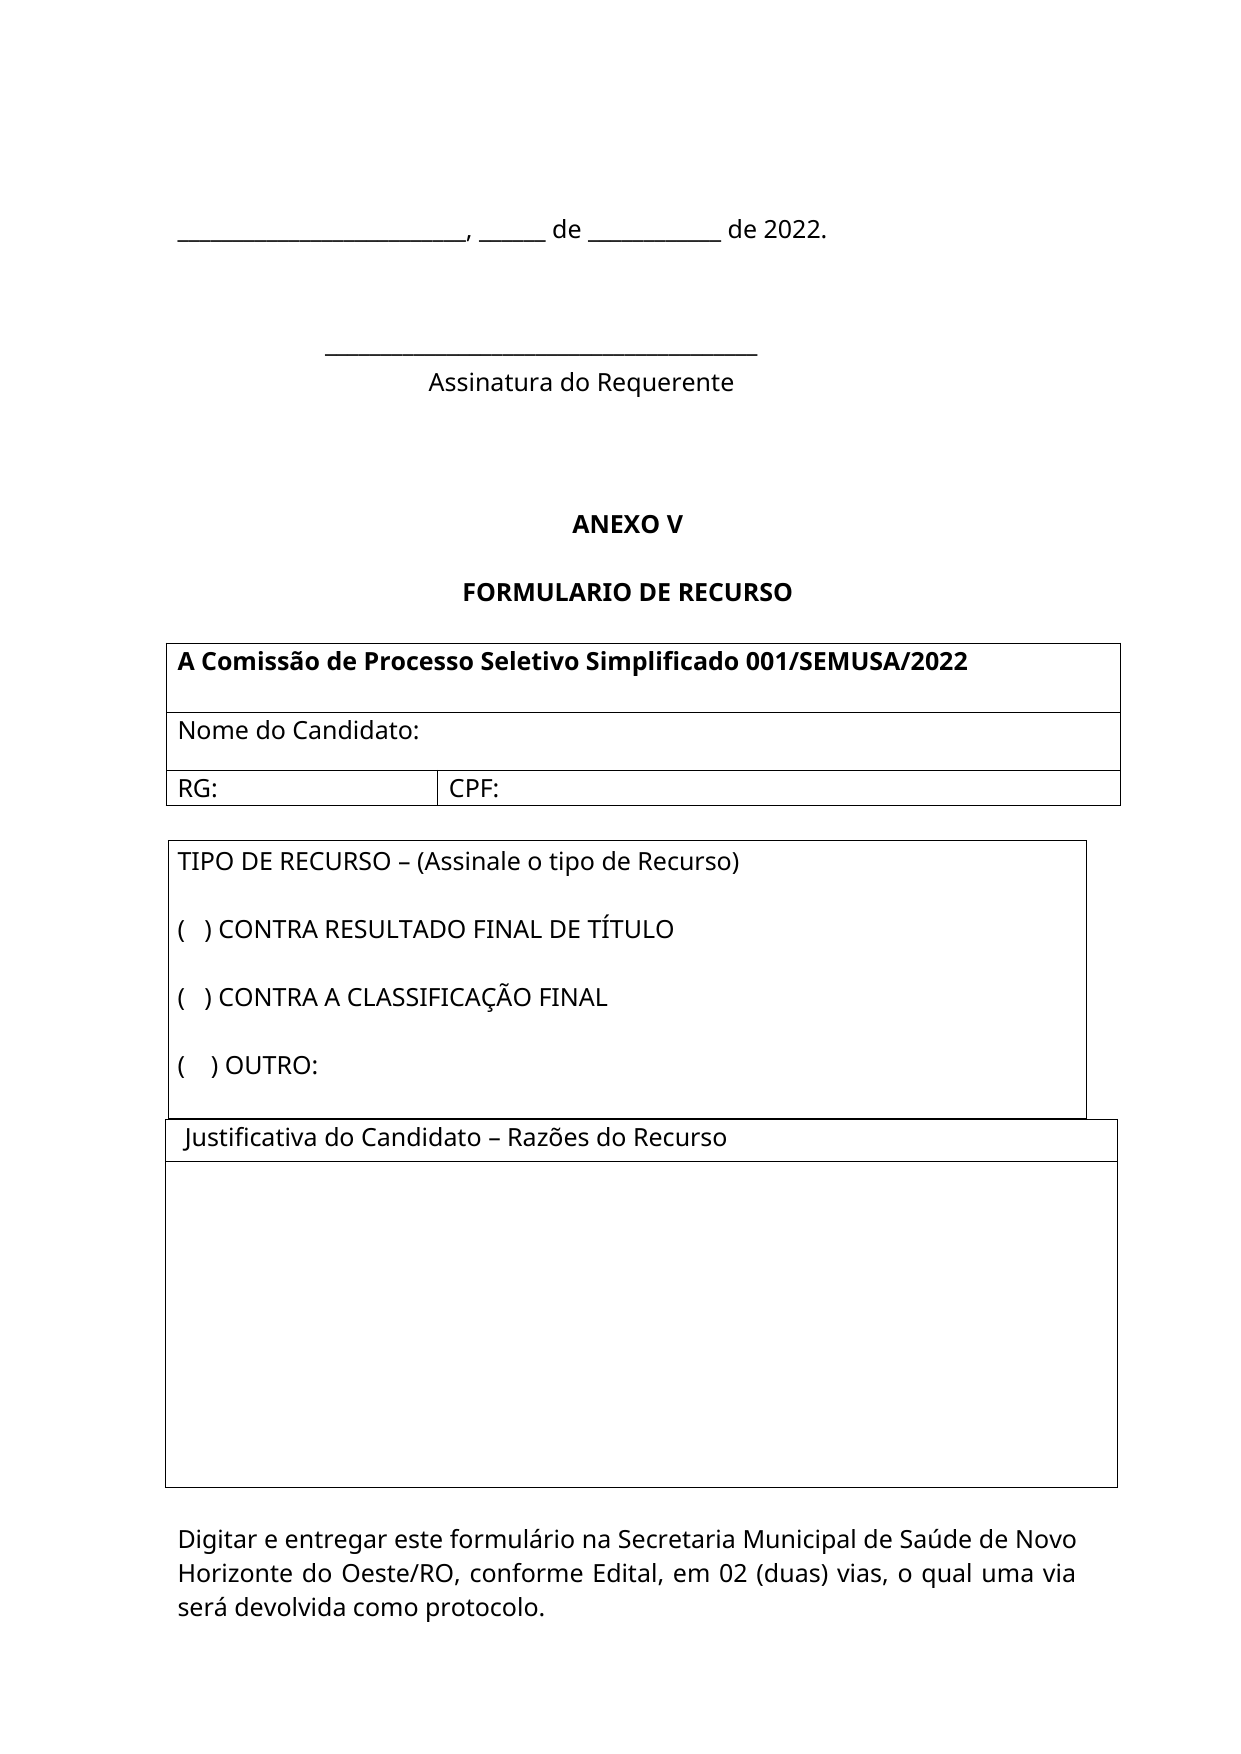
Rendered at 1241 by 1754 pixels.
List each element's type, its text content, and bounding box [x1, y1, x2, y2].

text TIPO DE RECURSO – (Assinale o tipo de Recurso) [169, 841, 1086, 877]
text FORMULARIO DE RECURSO [177, 574, 1078, 609]
table_cell RG: [167, 771, 437, 805]
table_header Justificativa do Candidato – Razões do Recurso [166, 1120, 1117, 1161]
text ( ) CONTRA RESULTADO FINAL DE TÍTULO [177, 911, 1078, 945]
table_cell Nome do Candidato: [167, 713, 1120, 770]
text Digitar e entregar este formulário na Secretaria Municipal de Saúde de Novo Horizonte do Oeste/RO, conforme Edital, em 02 (duas) vias, o qual uma via será devolvida como protocolo. [177, 1522, 1078, 1624]
text ( ) OUTRO: [177, 1047, 1078, 1082]
text Assinatura do Requerente [177, 365, 1078, 399]
table_cell CPF: [438, 771, 1120, 805]
table_header A Comissão de Processo Seletivo Simplificado 001/SEMUSA/2022 [167, 644, 1120, 712]
text ( ) CONTRA A CLASSIFICAÇÃO FINAL [177, 979, 1078, 1013]
text ANEXO V [177, 506, 1078, 541]
text _______________________________________ [251, 326, 1078, 360]
table_cell [166, 1162, 1117, 1487]
text __________________________, ______ de ____________ de 2022. [177, 211, 1078, 245]
